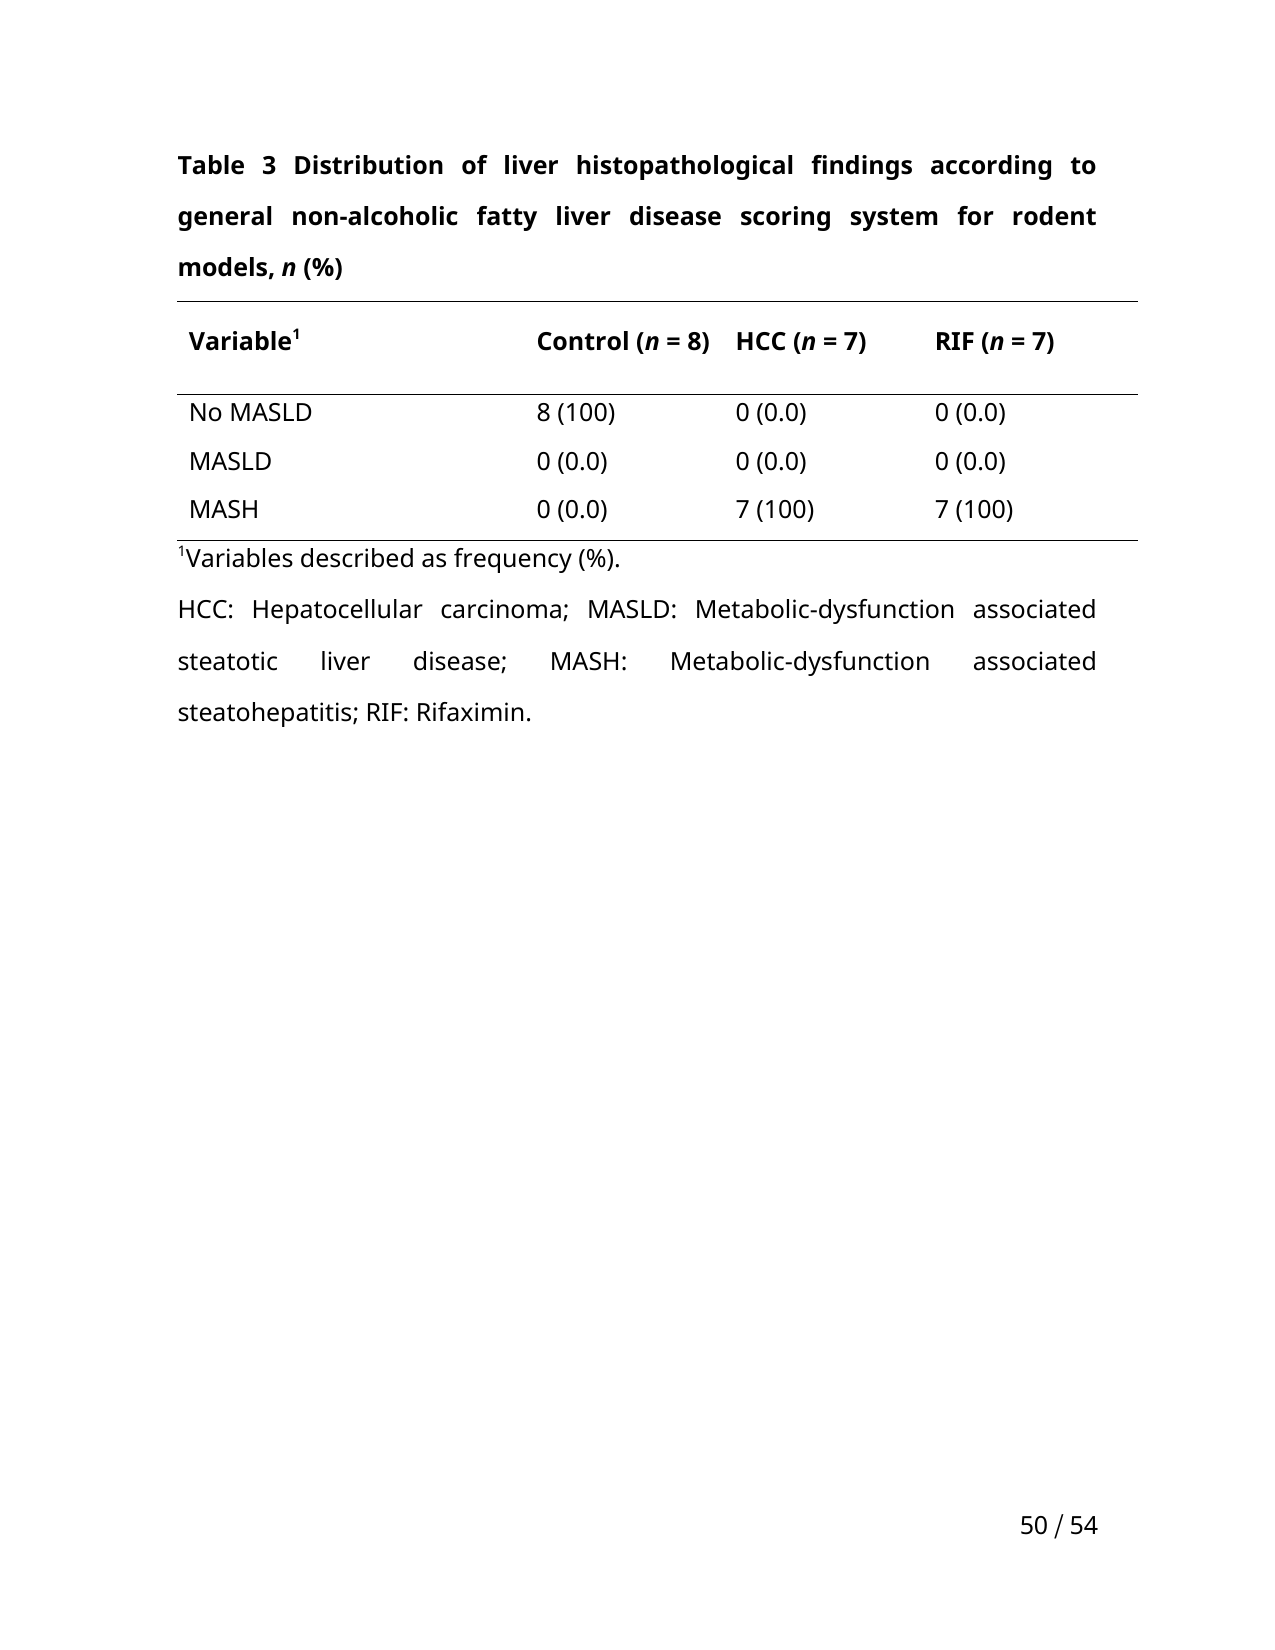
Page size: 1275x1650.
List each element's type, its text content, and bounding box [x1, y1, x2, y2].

text 1Variables described as frequency (%). [177, 541, 1098, 575]
table_cell 0 (0.0) [525, 444, 724, 492]
table_cell 0 (0.0) [525, 492, 724, 540]
table_header RIF (n = 7) [923, 302, 1138, 394]
text HCC: Hepatocellular carcinoma; MASLD: Metabolic-dysfunction associated steatotic liver disease; MASH: Metabolic-dysfunction associated steatohepatitis; RIF: Rifaximin. [177, 592, 1098, 728]
table_header HCC (n = 7) [724, 302, 923, 394]
table_header Control (n = 8) [525, 302, 724, 394]
text Table 3 Distribution of liver histopathological findings according to general non-alcoholic fatty liver disease scoring system for rodent models, n (%) [177, 148, 1098, 284]
table_cell MASH [177, 492, 525, 540]
table_cell 0 (0.0) [724, 444, 923, 492]
table_cell MASLD [177, 444, 525, 492]
table_cell 0 (0.0) [724, 395, 923, 443]
table_cell 0 (0.0) [923, 395, 1138, 443]
table_cell 8 (100) [525, 395, 724, 443]
table_cell 7 (100) [923, 492, 1138, 540]
table_header Variable1 [177, 302, 525, 394]
table_cell 0 (0.0) [923, 444, 1138, 492]
table_cell 7 (100) [724, 492, 923, 540]
table_cell No MASLD [177, 395, 525, 443]
